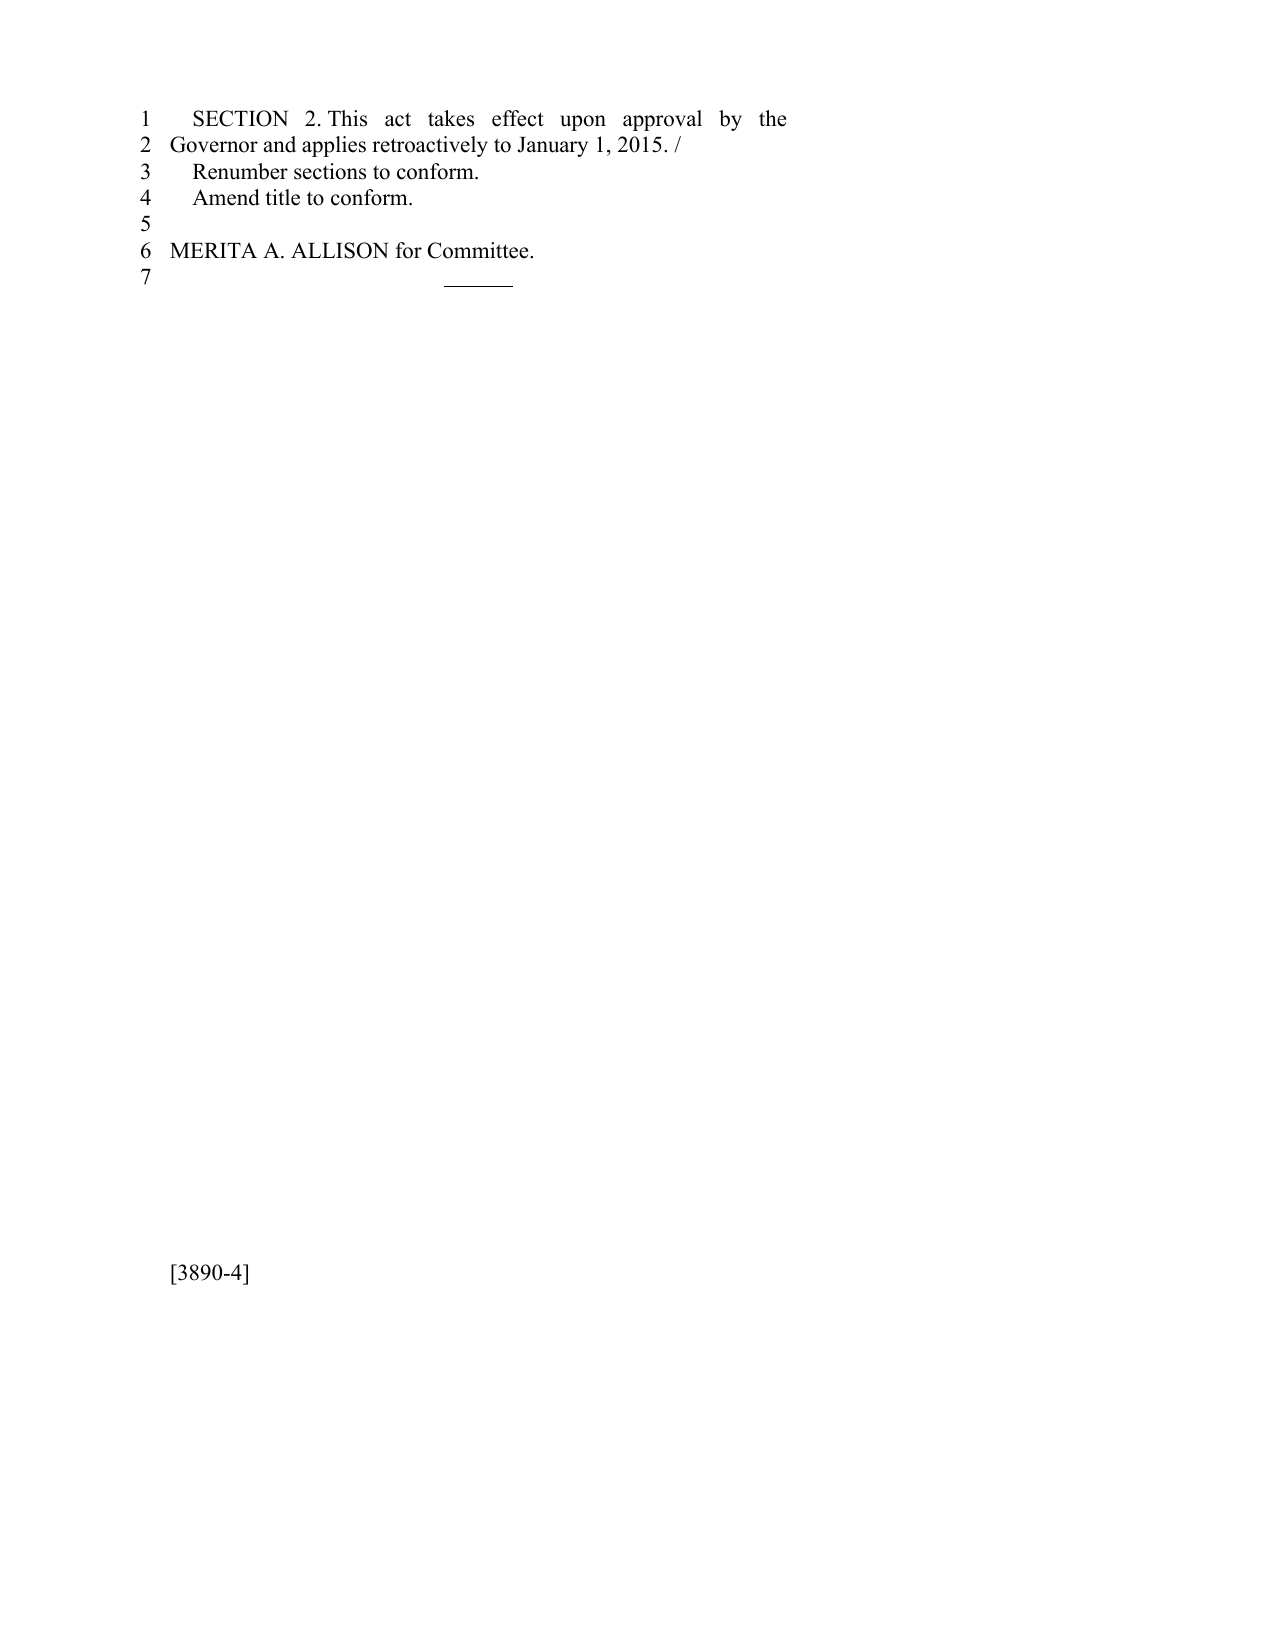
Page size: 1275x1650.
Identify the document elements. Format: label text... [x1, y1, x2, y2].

text Amend title to conform. [169, 184, 787, 210]
text MERITA A. ALLISON for Committee. [169, 237, 787, 263]
text SECTION 2. This act takes effect upon approval by the Governor and applies retroactively to January 1, 2015. / [169, 105, 787, 158]
text Renumber sections to conform. [169, 158, 787, 184]
